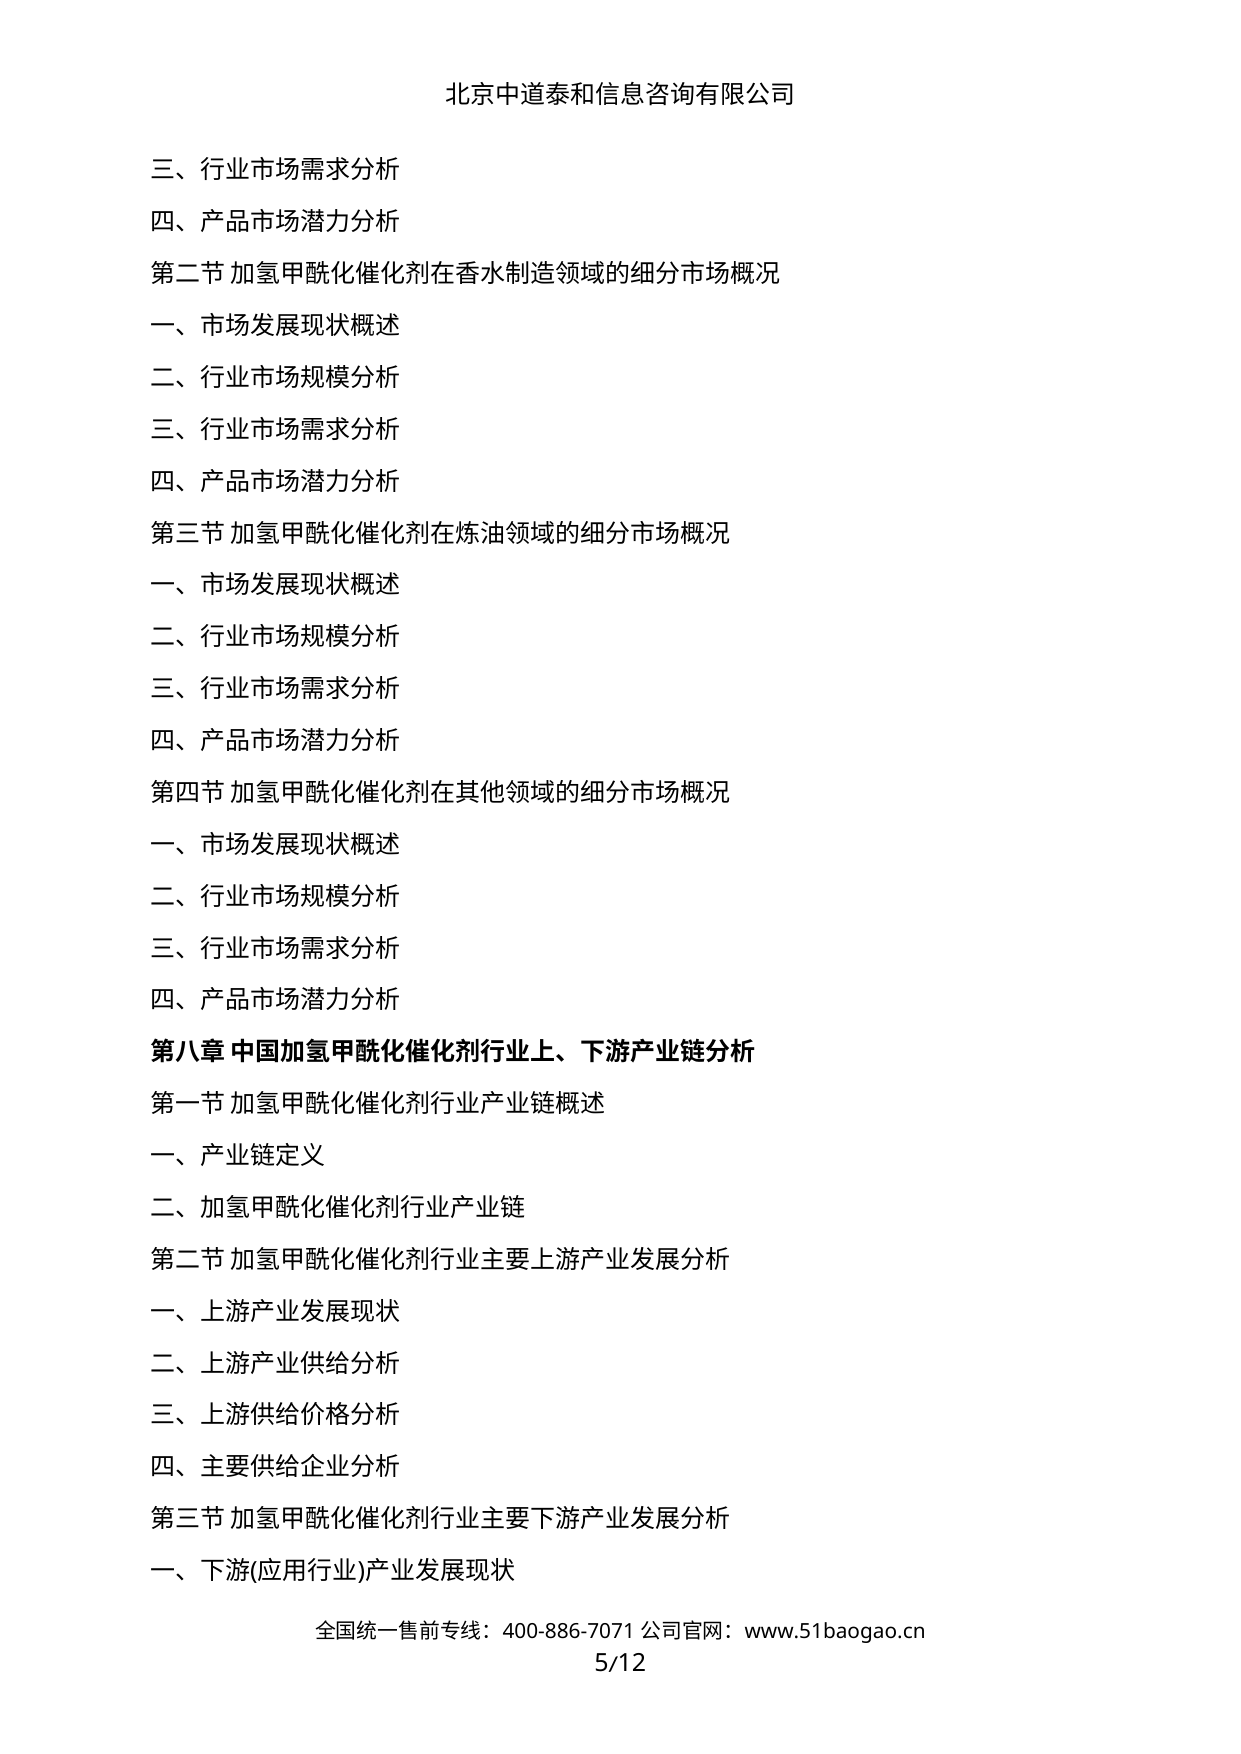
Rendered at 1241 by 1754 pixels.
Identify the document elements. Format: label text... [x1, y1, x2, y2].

text 一、市场发展现状概述 [150, 565, 1090, 601]
text 第一节 加氢甲酰化催化剂行业产业链概述 [150, 1084, 1090, 1120]
text 一、市场发展现状概述 [150, 306, 1090, 342]
text 三、行业市场需求分析 [150, 669, 1090, 705]
text 一、产业链定义 [150, 1136, 1090, 1172]
text 二、行业市场规模分析 [150, 876, 1090, 912]
text 四、主要供给企业分析 [150, 1447, 1090, 1483]
text 三、行业市场需求分析 [150, 150, 1090, 186]
text 第三节 加氢甲酰化催化剂行业主要下游产业发展分析 [150, 1499, 1090, 1535]
text 一、下游(应用行业)产业发展现状 [150, 1551, 1090, 1587]
text 一、上游产业发展现状 [150, 1291, 1090, 1327]
text 第八章 中国加氢甲酰化催化剂行业上、下游产业链分析 [150, 1032, 1090, 1068]
text 二、行业市场规模分析 [150, 617, 1090, 653]
text 二、加氢甲酰化催化剂行业产业链 [150, 1187, 1090, 1224]
text 第四节 加氢甲酰化催化剂在其他领域的细分市场概况 [150, 772, 1090, 809]
text 一、市场发展现状概述 [150, 824, 1090, 861]
text 四、产品市场潜力分析 [150, 461, 1090, 497]
text 四、产品市场潜力分析 [150, 980, 1090, 1016]
text 三、行业市场需求分析 [150, 409, 1090, 446]
text 四、产品市场潜力分析 [150, 202, 1090, 238]
text 三、上游供给价格分析 [150, 1395, 1090, 1431]
text 二、行业市场规模分析 [150, 357, 1090, 394]
text 二、上游产业供给分析 [150, 1343, 1090, 1379]
text 第二节 加氢甲酰化催化剂在香水制造领域的细分市场概况 [150, 254, 1090, 290]
text 四、产品市场潜力分析 [150, 721, 1090, 757]
text 第三节 加氢甲酰化催化剂在炼油领域的细分市场概况 [150, 513, 1090, 549]
text 第二节 加氢甲酰化催化剂行业主要上游产业发展分析 [150, 1239, 1090, 1276]
text 三、行业市场需求分析 [150, 928, 1090, 964]
